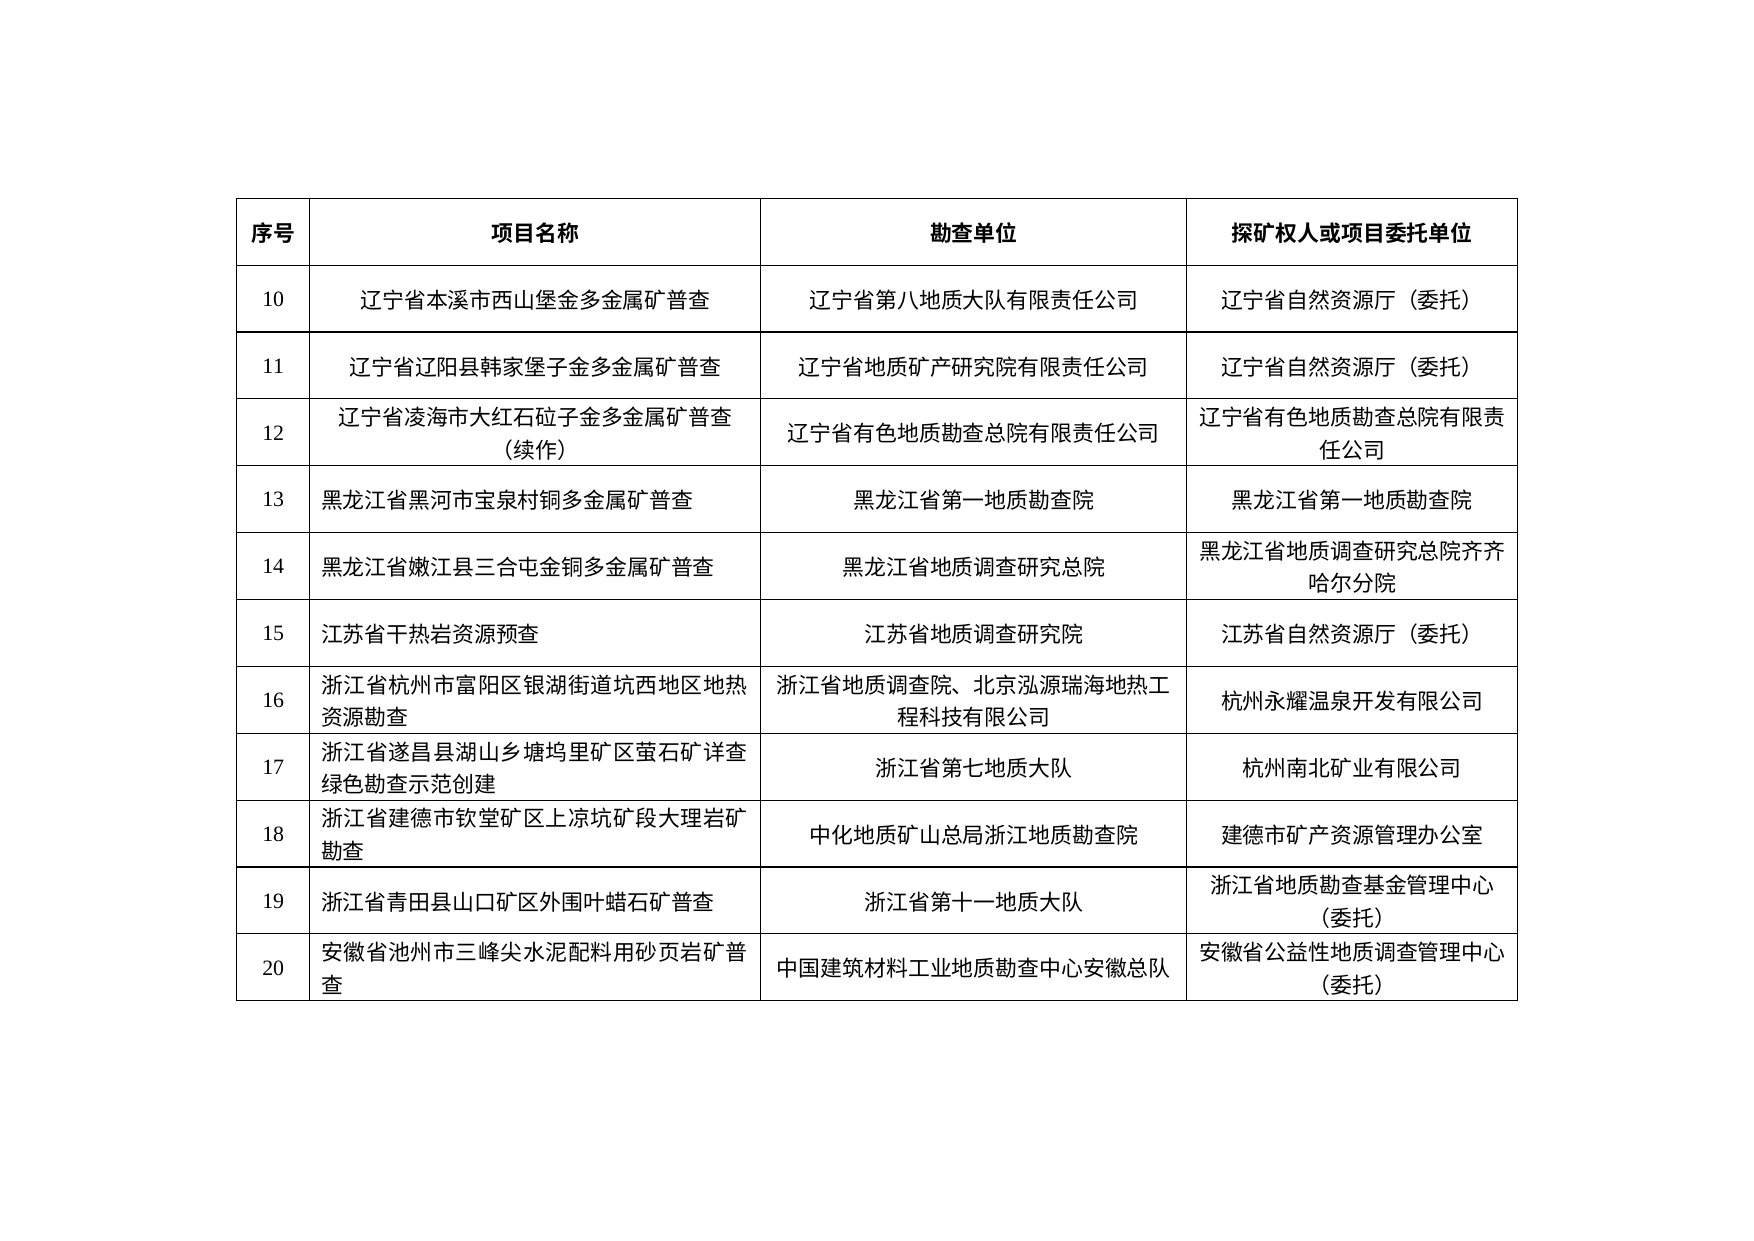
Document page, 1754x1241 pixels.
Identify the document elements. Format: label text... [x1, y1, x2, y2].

table_cell 安徽省池州市三峰尖水泥配料用砂页岩矿普查 [310, 934, 760, 1000]
table_cell 浙江省第十一地质大队 [761, 868, 1186, 933]
table_cell 辽宁省有色地质勘查总院有限责任公司 [1187, 399, 1517, 465]
table_cell 江苏省自然资源厅（委托） [1187, 600, 1517, 666]
table_cell 黑龙江省第一地质勘查院 [761, 466, 1186, 532]
table_cell 中国建筑材料工业地质勘查中心安徽总队 [761, 934, 1186, 1000]
table_cell 浙江省地质勘查基金管理中心（委托） [1187, 868, 1517, 933]
table_cell 17 [237, 734, 309, 799]
table_cell 安徽省公益性地质调查管理中心（委托） [1187, 934, 1517, 1000]
table_cell 浙江省杭州市富阳区银湖街道坑西地区地热资源勘查 [310, 667, 760, 733]
table_cell 辽宁省有色地质勘查总院有限责任公司 [761, 399, 1186, 465]
table_cell 辽宁省本溪市西山堡金多金属矿普查 [310, 266, 760, 331]
table_cell 浙江省建德市钦堂矿区上凉坑矿段大理岩矿勘查 [310, 801, 760, 866]
table_cell 江苏省地质调查研究院 [761, 600, 1186, 666]
table_cell 辽宁省自然资源厅（委托） [1187, 266, 1517, 331]
table_header 序号 [237, 199, 309, 264]
table_cell 辽宁省地质矿产研究院有限责任公司 [761, 333, 1186, 398]
table_cell 辽宁省辽阳县韩家堡子金多金属矿普查 [310, 333, 760, 398]
table_cell 10 [237, 266, 309, 331]
table_cell 辽宁省自然资源厅（委托） [1187, 333, 1517, 398]
table_cell 浙江省地质调查院、北京泓源瑞海地热工程科技有限公司 [761, 667, 1186, 733]
table_cell 江苏省干热岩资源预查 [310, 600, 760, 666]
table_cell 20 [237, 934, 309, 1000]
table_cell 14 [237, 533, 309, 599]
table_cell 杭州永耀温泉开发有限公司 [1187, 667, 1517, 733]
table_header 项目名称 [310, 199, 760, 264]
table_cell 建德市矿产资源管理办公室 [1187, 801, 1517, 866]
table_cell 黑龙江省黑河市宝泉村铜多金属矿普查 [310, 466, 760, 532]
table_cell 19 [237, 868, 309, 933]
table_cell 11 [237, 333, 309, 398]
table_cell 13 [237, 466, 309, 532]
table_cell 中化地质矿山总局浙江地质勘查院 [761, 801, 1186, 866]
table_cell 杭州南北矿业有限公司 [1187, 734, 1517, 799]
table_header 勘查单位 [761, 199, 1186, 264]
table_cell 辽宁省凌海市大红石砬子金多金属矿普查（续作） [310, 399, 760, 465]
table_cell 黑龙江省第一地质勘查院 [1187, 466, 1517, 532]
table_cell 16 [237, 667, 309, 733]
table_cell 12 [237, 399, 309, 465]
table_cell 黑龙江省嫩江县三合屯金铜多金属矿普查 [310, 533, 760, 599]
table_cell 15 [237, 600, 309, 666]
table_cell 浙江省青田县山口矿区外围叶蜡石矿普查 [310, 868, 760, 933]
table_cell 浙江省第七地质大队 [761, 734, 1186, 799]
table_cell 浙江省遂昌县湖山乡塘坞里矿区萤石矿详查绿色勘查示范创建 [310, 734, 760, 799]
table_cell 18 [237, 801, 309, 866]
table_cell 辽宁省第八地质大队有限责任公司 [761, 266, 1186, 331]
table_cell 黑龙江省地质调查研究总院齐齐哈尔分院 [1187, 533, 1517, 599]
table_header 探矿权人或项目委托单位 [1187, 199, 1517, 264]
table_cell 黑龙江省地质调查研究总院 [761, 533, 1186, 599]
